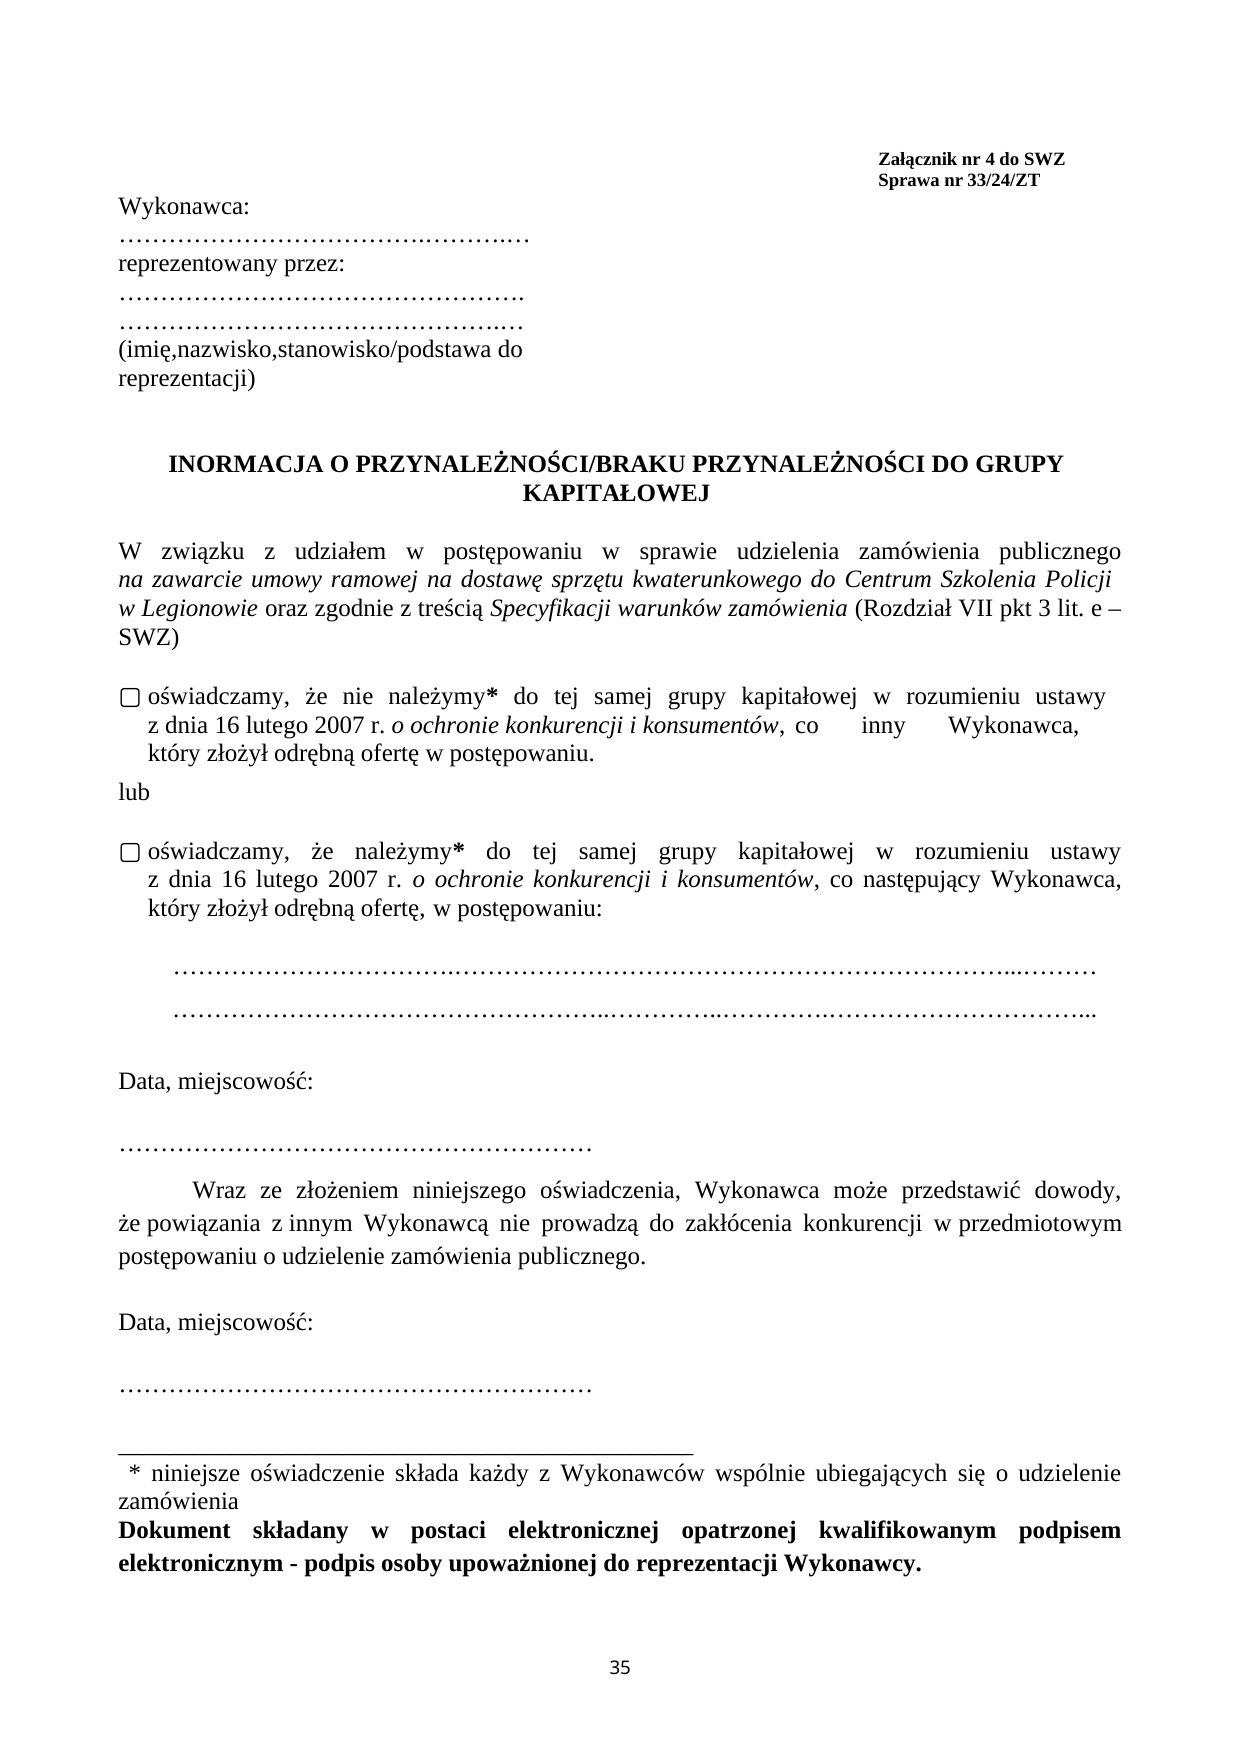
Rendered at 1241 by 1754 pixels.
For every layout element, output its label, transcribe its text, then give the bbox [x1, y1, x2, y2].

text (imię,nazwisko,stanowisko/podstawa do reprezentacji) [118, 334, 591, 392]
text ……………………………………….… [118, 306, 591, 334]
text lub [118, 777, 1122, 806]
text Wykonawca: [118, 191, 591, 219]
text ……………………………….……….… [118, 219, 591, 248]
text ______________________________________________ [118, 1429, 1122, 1458]
text reprezentowany przez: [118, 248, 591, 277]
text Dokument składany w postaci elektronicznej opatrzonej kwalifikowanym podpisem elektronicznym - podpis osoby upoważnionej do reprezentacji Wykonawcy. [118, 1515, 1122, 1577]
text ………………………………………………… [118, 1128, 1122, 1156]
text ▢ oświadczamy, że nie należymy* do tej samej grupy kapitałowej w rozumieniu ustawy z dnia 16 lutego 2007 r. o ochronie konkurencji i konsumentów, co inny Wykonawca, który złożył odrębną ofertę w postępowaniu. [118, 679, 1122, 767]
text W związku z udziałem w postępowaniu w sprawie udzielenia zamówienia publicznego na zawarcie umowy ramowej na dostawę sprzętu kwaterunkowego do Centrum Szkolenia Policji w Legionowie oraz zgodnie z treścią Specyfikacji warunków zamówienia (Rozdział VII pkt 3 lit. e – SWZ) [118, 536, 1122, 651]
text INORMACJA O PRZYNALEŻNOŚCI/BRAKU PRZYNALEŻNOŚCI DO GRUPY KAPITAŁOWEJ [118, 449, 1114, 507]
text Data, miejscowość: [118, 1307, 1122, 1336]
text ▢ oświadczamy, że należymy* do tej samej grupy kapitałowej w rozumieniu ustawy z dnia 16 lutego 2007 r. o ochronie konkurencji i konsumentów, co następujący Wykonawca, który złożył odrębną ofertę, w postępowaniu: [118, 834, 1122, 922]
text Wraz ze złożeniem niniejszego oświadczenia, Wykonawca może przedstawić dowody, że powiązania z innym Wykonawcą nie prowadzą do zakłócenia konkurencji w przedmiotowym postępowaniu o udzielenie zamówienia publicznego. [118, 1175, 1122, 1270]
text ………………………………………………… [118, 1369, 1122, 1398]
text …………………………………………. [118, 277, 591, 306]
text …………………………….…………………………………………………………...……… [148, 951, 1122, 979]
text Sprawa nr 33/24/ZT [872, 169, 1122, 191]
text Załącznik nr 4 do SWZ [872, 148, 1122, 169]
text ……………………………………………..…………..………….…………………………... [146, 994, 1122, 1023]
text * niniejsze oświadczenie składa każdy z Wykonawców wspólnie ubiegających się o udzielenie zamówienia [118, 1458, 1122, 1515]
text Data, miejscowość: [118, 1066, 1122, 1094]
